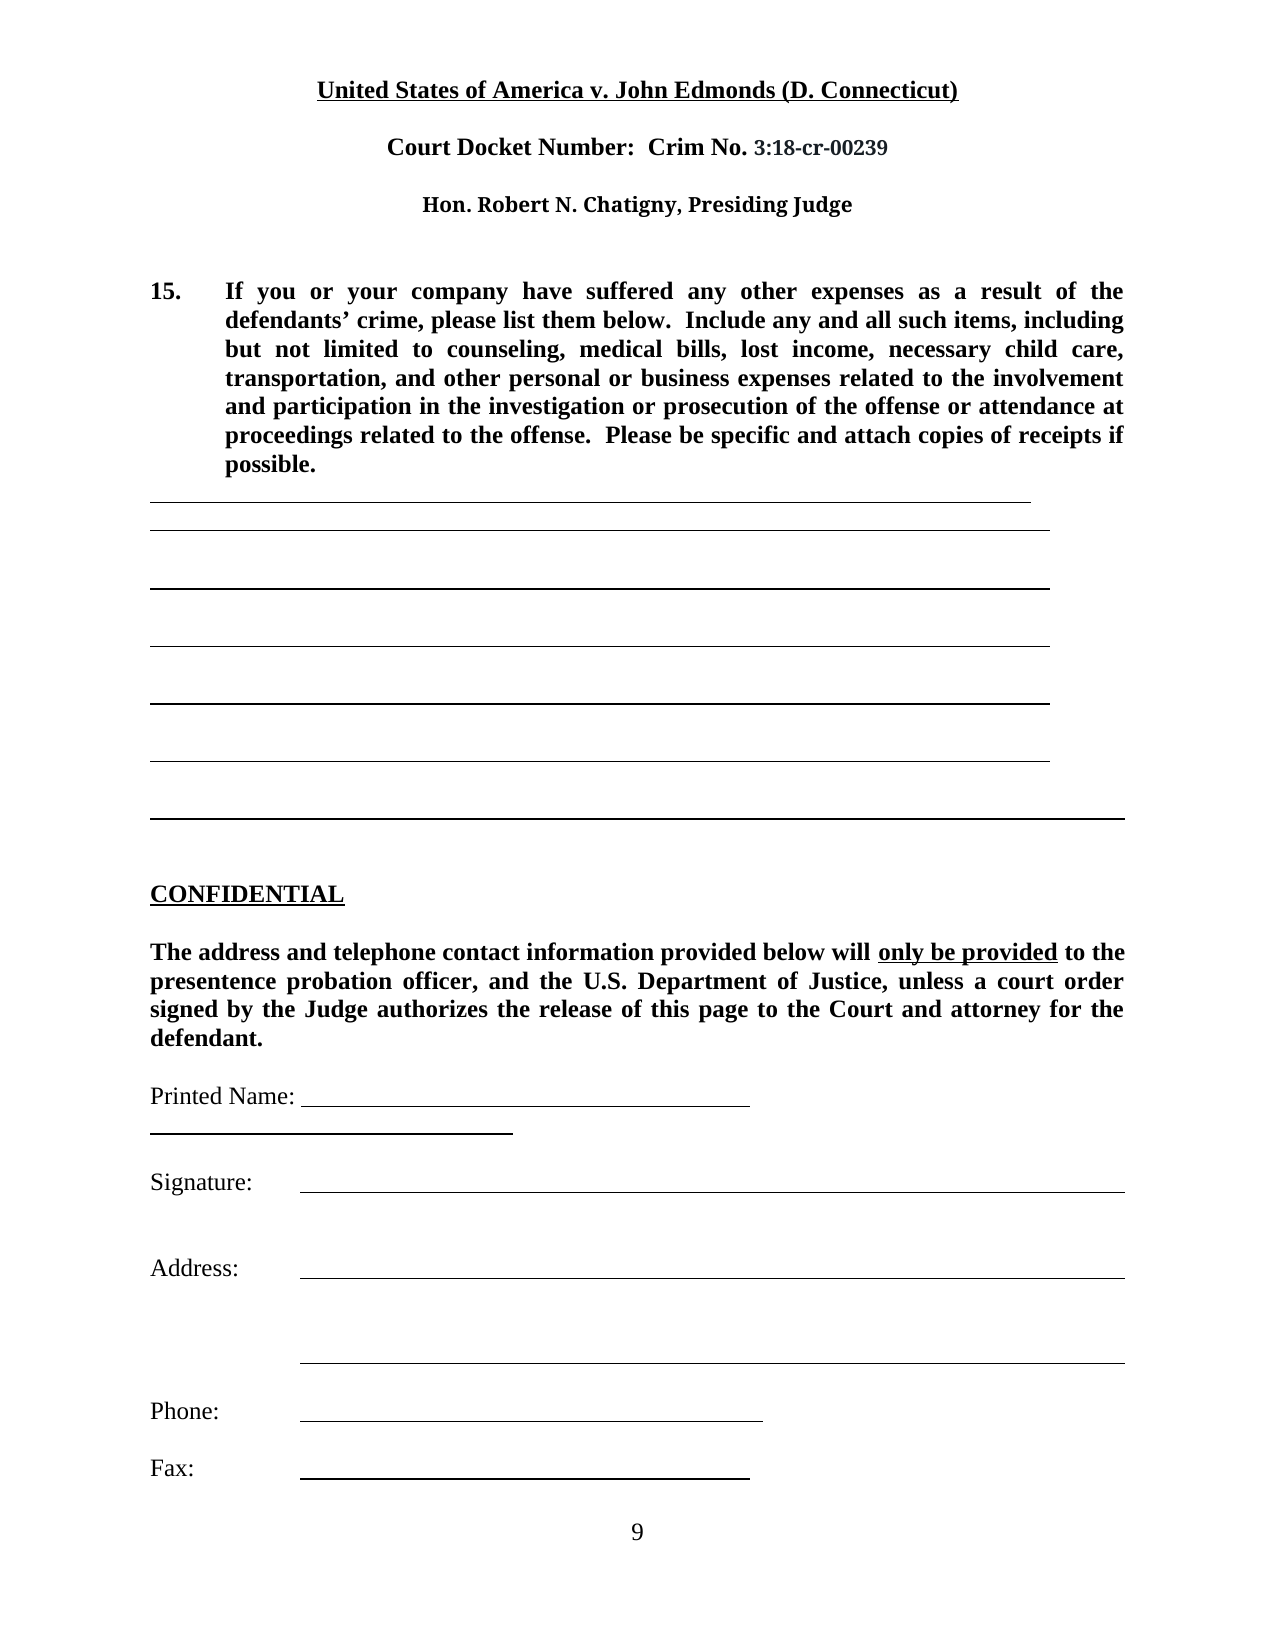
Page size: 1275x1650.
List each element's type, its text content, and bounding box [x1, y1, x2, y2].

text Signature: [150, 1167, 1125, 1195]
text The address and telephone contact information provided below will only be provided to the presentence probation officer, and the U.S. Department of Justice, unless a court order signed by the Judge authorizes the release of this page to the Court and attorney for the defendant. [150, 937, 1125, 1052]
list If you or your company have suffered any other expenses as a result of the defendants’ crime, please list them below. Include any and all such items, including but not limited to counseling, medical bills, lost income, necessary child care, transportation, and other personal or business expenses related to the involvement and participation in the investigation or prosecution of the offense or attendance at proceedings related to the offense. Please be specific and attach copies of receipts if possible. [150, 276, 1125, 478]
text Phone: [150, 1396, 1125, 1425]
text Printed Name: [150, 1081, 1125, 1109]
text Fax: [150, 1453, 1125, 1482]
text CONFIDENTIAL [150, 879, 1125, 908]
text Address: [150, 1253, 1125, 1282]
